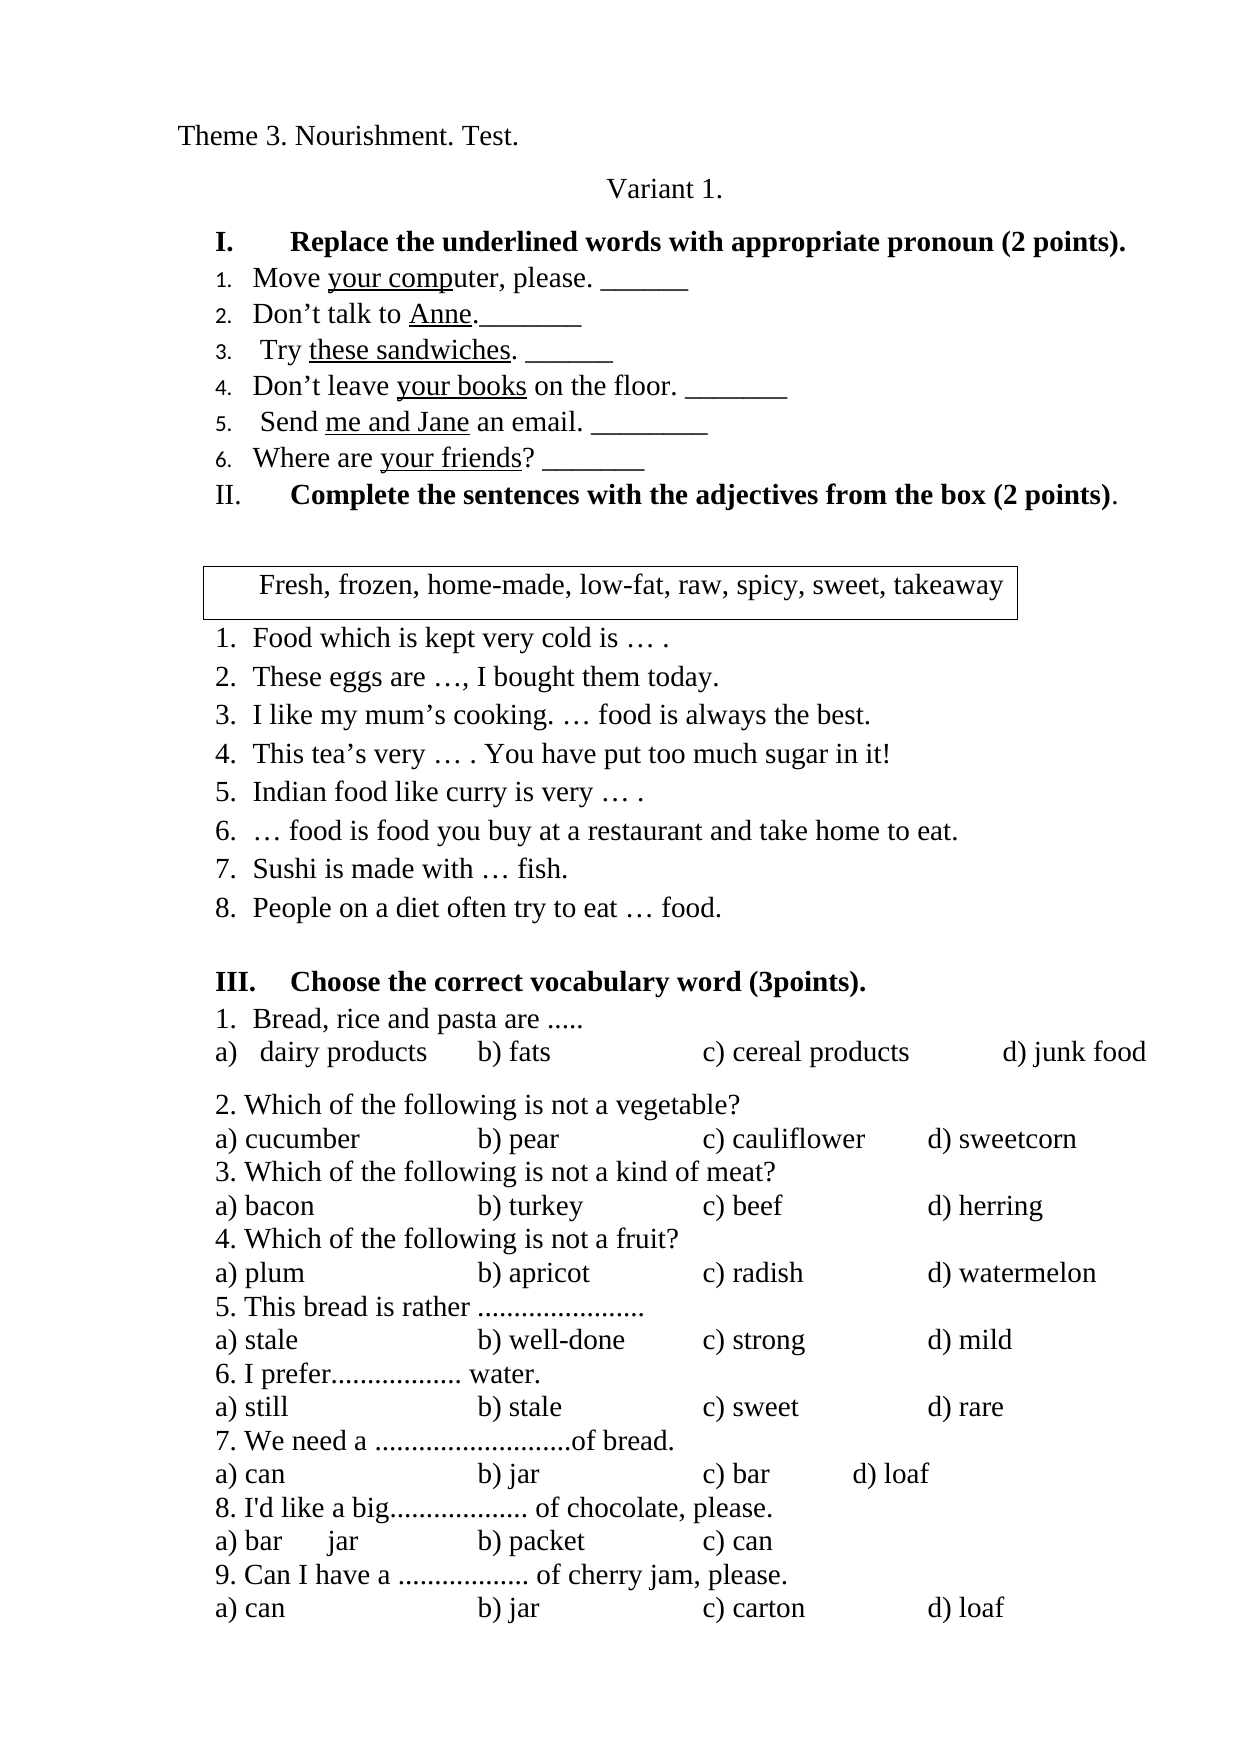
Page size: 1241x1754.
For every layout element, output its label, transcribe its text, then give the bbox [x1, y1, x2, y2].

list This tea’s very … . You have put too much sugar in it! [215, 736, 1152, 769]
list These eggs are …, I bought them today. [215, 659, 1152, 692]
list Complete the sentences with the adjectives from the box (2 points). [215, 477, 1152, 510]
list Choose the correct vocabulary word (3points). [215, 964, 1152, 998]
list Don’t talk to Anne._______ [215, 296, 1152, 329]
list Indian food like curry is very … . [215, 774, 1152, 808]
list Move your computer, please. ______ [215, 260, 1152, 293]
list Bread, rice and pasta are ..... [215, 1001, 1152, 1034]
list Don’t leave your books on the floor. _______ [215, 368, 1152, 402]
list People on a diet often try to eat … food. [215, 890, 1152, 923]
text 2. Which of the following is not a vegetable? a) cucumber b) pear c) cauliflower d) sweetcorn 3. Which of the following is not a kind of meat? a) bacon b) turkey c) beef d) herring 4. Which of the following is not a fruit? a) plum b) apricot c) radish d) watermelon 5. This bread is rather ....................... a) stale b) well-done c) strong d) mild 6. I prefer.................. water. a) still b) stale c) sweet d) rare 7. We need a ...........................of bread. a) can b) jar c) bar d) loaf 8. I'd like a big................... of chocolate, please. a) bar jar b) packet c) can 9. Can I have a .................. of cherry jam, please. a) can b) jar c) carton d) loaf [215, 1087, 1152, 1624]
list Sushi is made with … fish. [215, 851, 1152, 885]
list Replace the underlined words with appropriate pronoun (2 points). [215, 224, 1152, 257]
text Variant 1. [177, 171, 1152, 204]
list Try these sandwiches. ______ [215, 332, 1152, 366]
list Where are your friends? _______ [215, 441, 1152, 474]
list … food is food you buy at a restaurant and take home to eat. [215, 813, 1152, 846]
table_header Fresh, frozen, home-made, low-fat, raw, spicy, sweet, takeaway [204, 567, 1017, 619]
text Theme 3. Nourishment. Test. [177, 118, 1152, 152]
list I like my mum’s cooking. … food is always the best. [215, 697, 1152, 731]
list Food which is kept very cold is … . [215, 620, 1152, 654]
list Send me and Jane an email. ________ [215, 404, 1152, 438]
list dairy products b) fats c) cereal products d) junk food [215, 1034, 1152, 1068]
